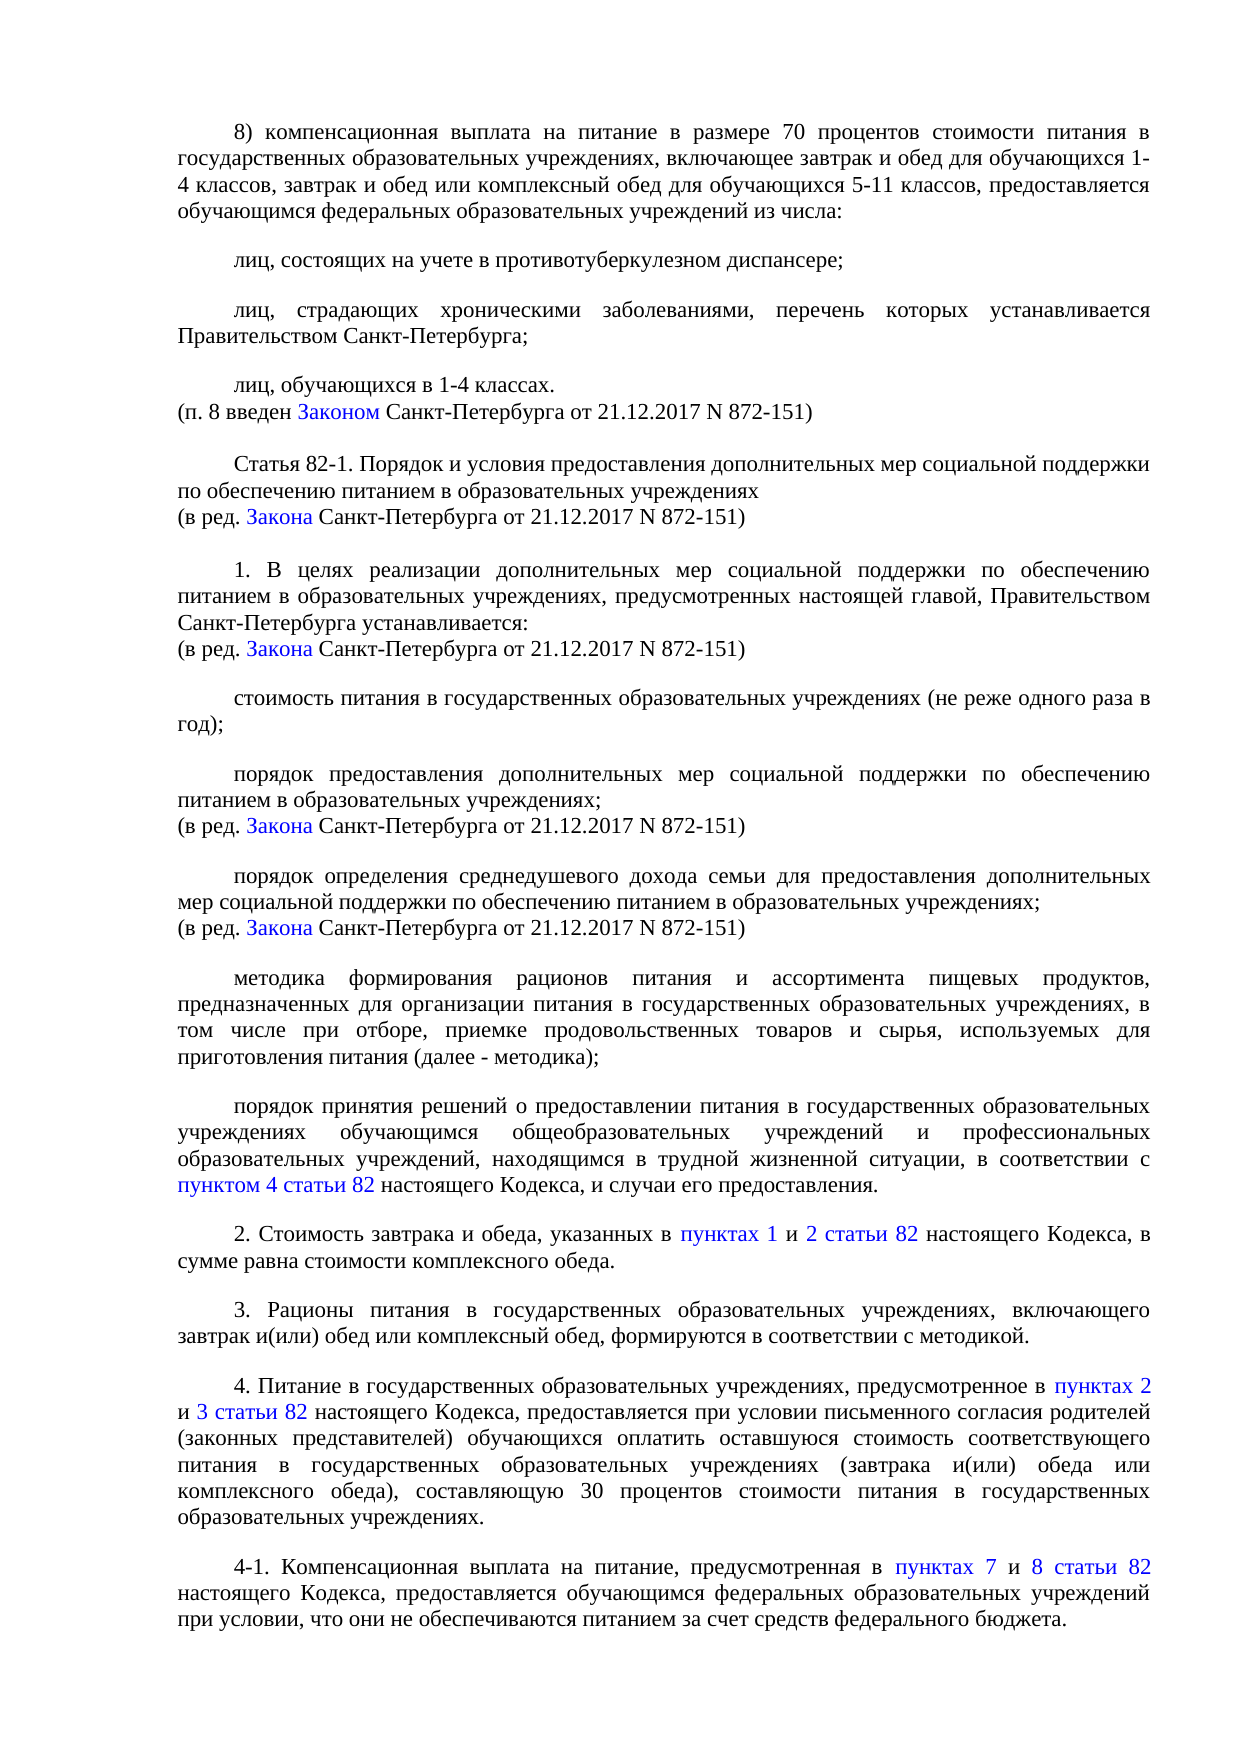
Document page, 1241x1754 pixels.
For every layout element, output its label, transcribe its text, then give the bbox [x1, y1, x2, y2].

text лиц, состоящих на учете в противотуберкулезном диспансере; [177, 246, 1152, 273]
text 1. В целях реализации дополнительных мер социальной поддержки по обеспечению питанием в образовательных учреждениях, предусмотренных настоящей главой, Правительством Санкт-Петербурга устанавливается: [177, 556, 1152, 635]
text Статья 82-1. Порядок и условия предоставления дополнительных мер социальной поддержки по обеспечению питанием в образовательных учреждениях [177, 450, 1152, 503]
text порядок предоставления дополнительных мер социальной поддержки по обеспечению питанием в образовательных учреждениях; [177, 760, 1152, 812]
text 4. Питание в государственных образовательных учреждениях, предусмотренное в пунктах 2 и 3 статьи 82 настоящего Кодекса, предоставляется при условии письменного согласия родителей (законных представителей) обучающихся оплатить оставшуюся стоимость соответствующего питания в государственных образовательных учреждениях (завтрака и(или) обеда или комплексного обеда), составляющую 30 процентов стоимости питания в государственных образовательных учреждениях. [177, 1372, 1152, 1530]
text лиц, обучающихся в 1-4 классах. [177, 371, 1152, 398]
text (в ред. Закона Санкт-Петербурга от 21.12.2017 N 872-151) [177, 812, 1152, 839]
text 4-1. Компенсационная выплата на питание, предусмотренная в пунктах 7 и 8 статьи 82 настоящего Кодекса, предоставляется обучающимся федеральных образовательных учреждений при условии, что они не обеспечиваются питанием за счет средств федерального бюджета. [177, 1553, 1152, 1632]
text 2. Стоимость завтрака и обеда, указанных в пунктах 1 и 2 статьи 82 настоящего Кодекса, в сумме равна стоимости комплексного обеда. [177, 1220, 1152, 1273]
text порядок определения среднедушевого дохода семьи для предоставления дополнительных мер социальной поддержки по обеспечению питанием в образовательных учреждениях; [177, 862, 1152, 914]
text (п. 8 введен Законом Санкт-Петербурга от 21.12.2017 N 872-151) [177, 398, 1152, 424]
text (в ред. Закона Санкт-Петербурга от 21.12.2017 N 872-151) [177, 503, 1152, 529]
text стоимость питания в государственных образовательных учреждениях (не реже одного раза в год); [177, 684, 1152, 737]
text 3. Рационы питания в государственных образовательных учреждениях, включающего завтрак и(или) обед или комплексный обед, формируются в соответствии с методикой. [177, 1296, 1152, 1349]
text (в ред. Закона Санкт-Петербурга от 21.12.2017 N 872-151) [177, 914, 1152, 941]
text 8) компенсационная выплата на питание в размере 70 процентов стоимости питания в государственных образовательных учреждениях, включающее завтрак и обед для обучающихся 1-4 классов, завтрак и обед или комплексный обед для обучающихся 5-11 классов, предоставляется обучающимся федеральных образовательных учреждений из числа: [177, 118, 1152, 223]
text методика формирования рационов питания и ассортимента пищевых продуктов, предназначенных для организации питания в государственных образовательных учреждениях, в том числе при отборе, приемке продовольственных товаров и сырья, используемых для приготовления питания (далее - методика); [177, 964, 1152, 1069]
text лиц, страдающих хроническими заболеваниями, перечень которых устанавливается Правительством Санкт-Петербурга; [177, 296, 1152, 348]
text (в ред. Закона Санкт-Петербурга от 21.12.2017 N 872-151) [177, 635, 1152, 661]
text порядок принятия решений о предоставлении питания в государственных образовательных учреждениях обучающимся общеобразовательных учреждений и профессиональных образовательных учреждений, находящимся в трудной жизненной ситуации, в соответствии с пунктом 4 статьи 82 настоящего Кодекса, и случаи его предоставления. [177, 1092, 1152, 1197]
